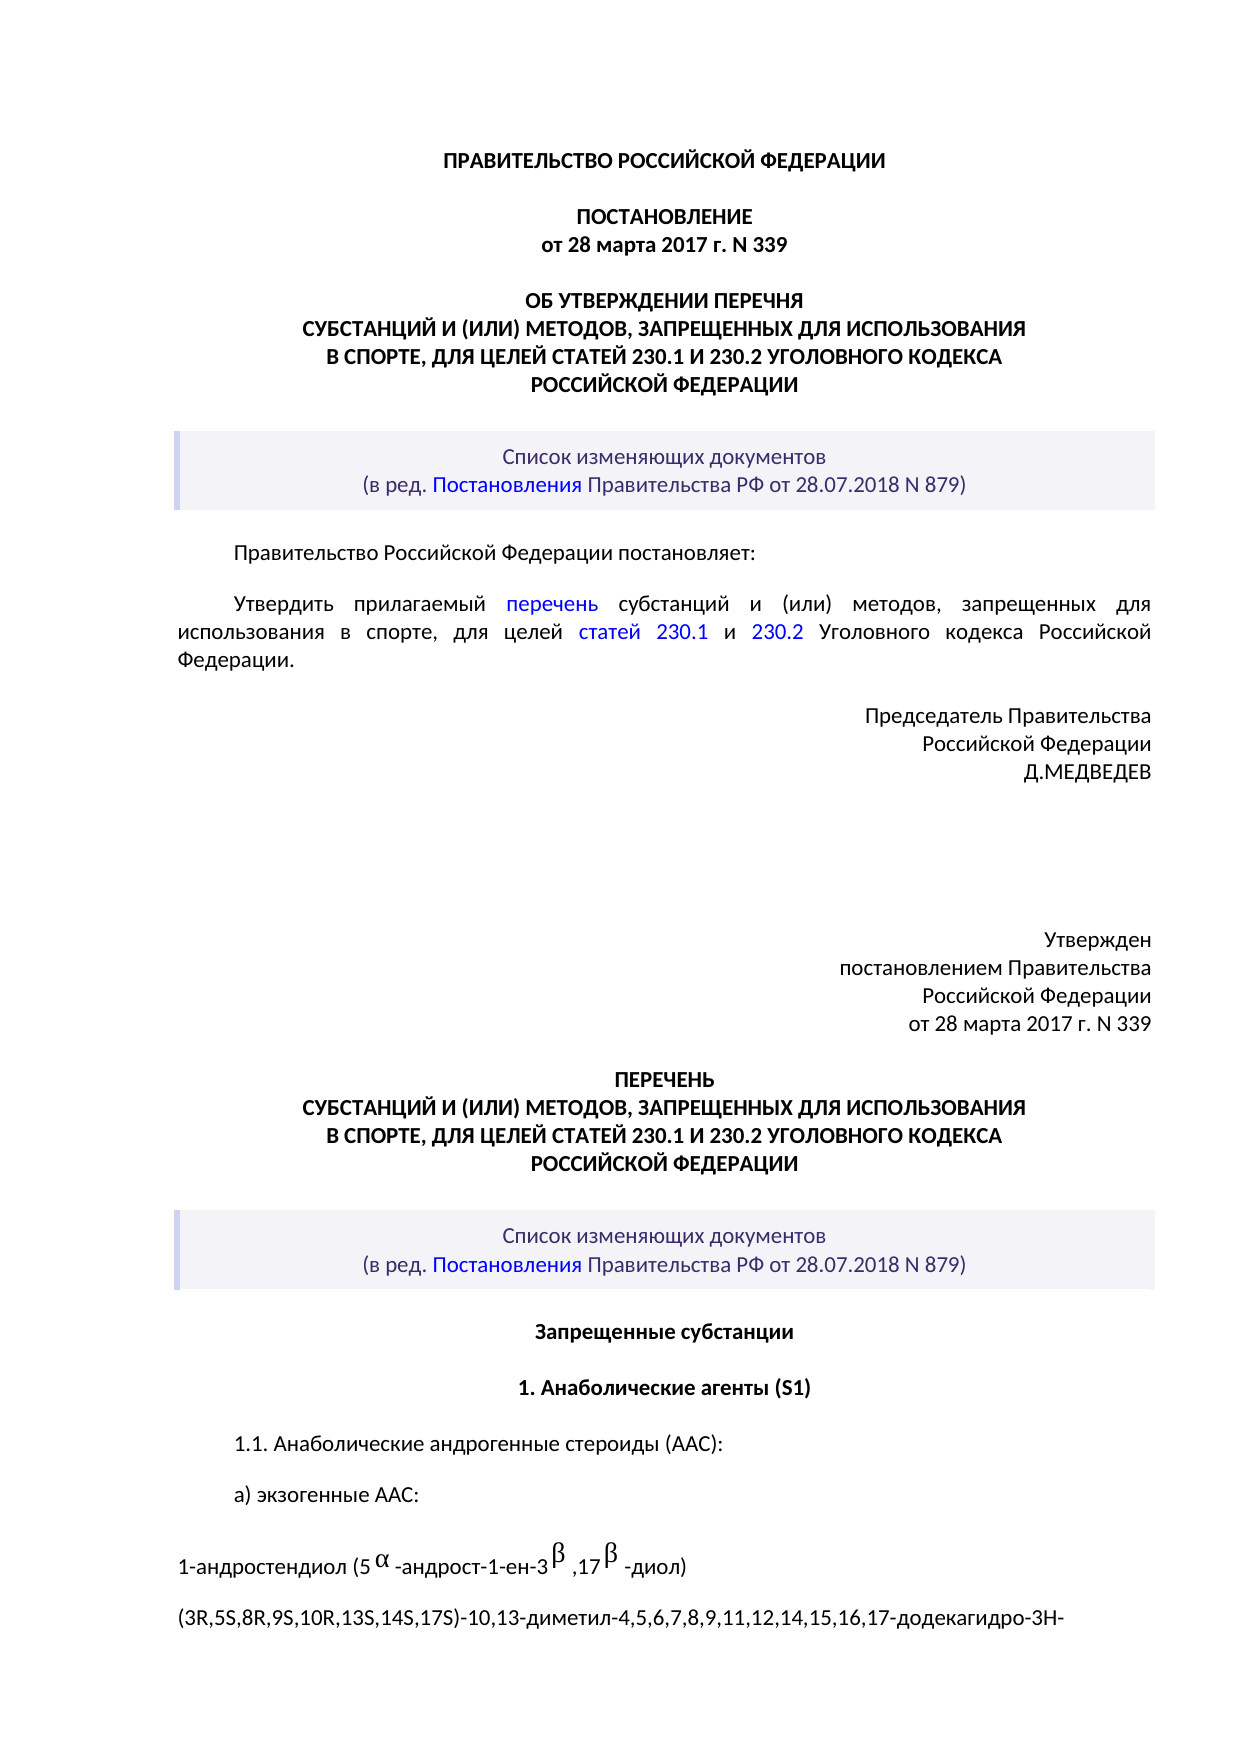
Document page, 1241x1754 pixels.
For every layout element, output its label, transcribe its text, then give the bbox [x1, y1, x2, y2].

text 1-андростендиол (5-андрост-1-ен-3,17-диол) [177, 1537, 1152, 1580]
title СУБСТАНЦИЙ И (ИЛИ) МЕТОДОВ, ЗАПРЕЩЕННЫХ ДЛЯ ИСПОЛЬЗОВАНИЯ [177, 314, 1152, 342]
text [177, 1603, 1152, 1631]
title В СПОРТЕ, ДЛЯ ЦЕЛЕЙ СТАТЕЙ 230.1 И 230.2 УГОЛОВНОГО КОДЕКСА [177, 1122, 1152, 1149]
text а) экзогенные ААС: [177, 1481, 1152, 1508]
text Председатель Правительства [177, 701, 1152, 729]
title СУБСТАНЦИЙ И (ИЛИ) МЕТОДОВ, ЗАПРЕЩЕННЫХ ДЛЯ ИСПОЛЬЗОВАНИЯ [177, 1093, 1152, 1122]
title Запрещенные субстанции [177, 1317, 1152, 1346]
title ПРАВИТЕЛЬСТВО РОССИЙСКОЙ ФЕДЕРАЦИИ [177, 146, 1152, 174]
title от 28 марта 2017 г. N 339 [177, 230, 1152, 258]
title 1. Анаболические агенты (S1) [177, 1373, 1152, 1402]
text Утвержден [177, 925, 1152, 953]
text постановлением Правительства [177, 953, 1152, 981]
title ПОСТАНОВЛЕНИЕ [177, 202, 1152, 230]
title ОБ УТВЕРЖДЕНИИ ПЕРЕЧНЯ [177, 286, 1152, 314]
text 1.1. Анаболические андрогенные стероиды (ААС): [177, 1429, 1152, 1458]
table_header Список изменяющих документов (в ред. Постановления Правительства РФ от 28.07.2018 N 879) [180, 431, 1149, 510]
text Д.МЕДВЕДЕВ [177, 757, 1152, 785]
text Российской Федерации [177, 729, 1152, 757]
title РОССИЙСКОЙ ФЕДЕРАЦИИ [177, 370, 1152, 398]
title РОССИЙСКОЙ ФЕДЕРАЦИИ [177, 1149, 1152, 1178]
title В СПОРТЕ, ДЛЯ ЦЕЛЕЙ СТАТЕЙ 230.1 И 230.2 УГОЛОВНОГО КОДЕКСА [177, 342, 1152, 370]
table_header Список изменяющих документов (в ред. Постановления Правительства РФ от 28.07.2018 N 879) [180, 1210, 1149, 1289]
title ПЕРЕЧЕНЬ [177, 1066, 1152, 1093]
text Утвердить прилагаемый перечень субстанций и (или) методов, запрещенных для использования в спорте, для целей статей 230.1 и 230.2 Уголовного кодекса Российской Федерации. [177, 589, 1152, 673]
text Российской Федерации [177, 981, 1152, 1009]
text Правительство Российской Федерации постановляет: [177, 538, 1152, 566]
text от 28 марта 2017 г. N 339 [177, 1009, 1152, 1037]
